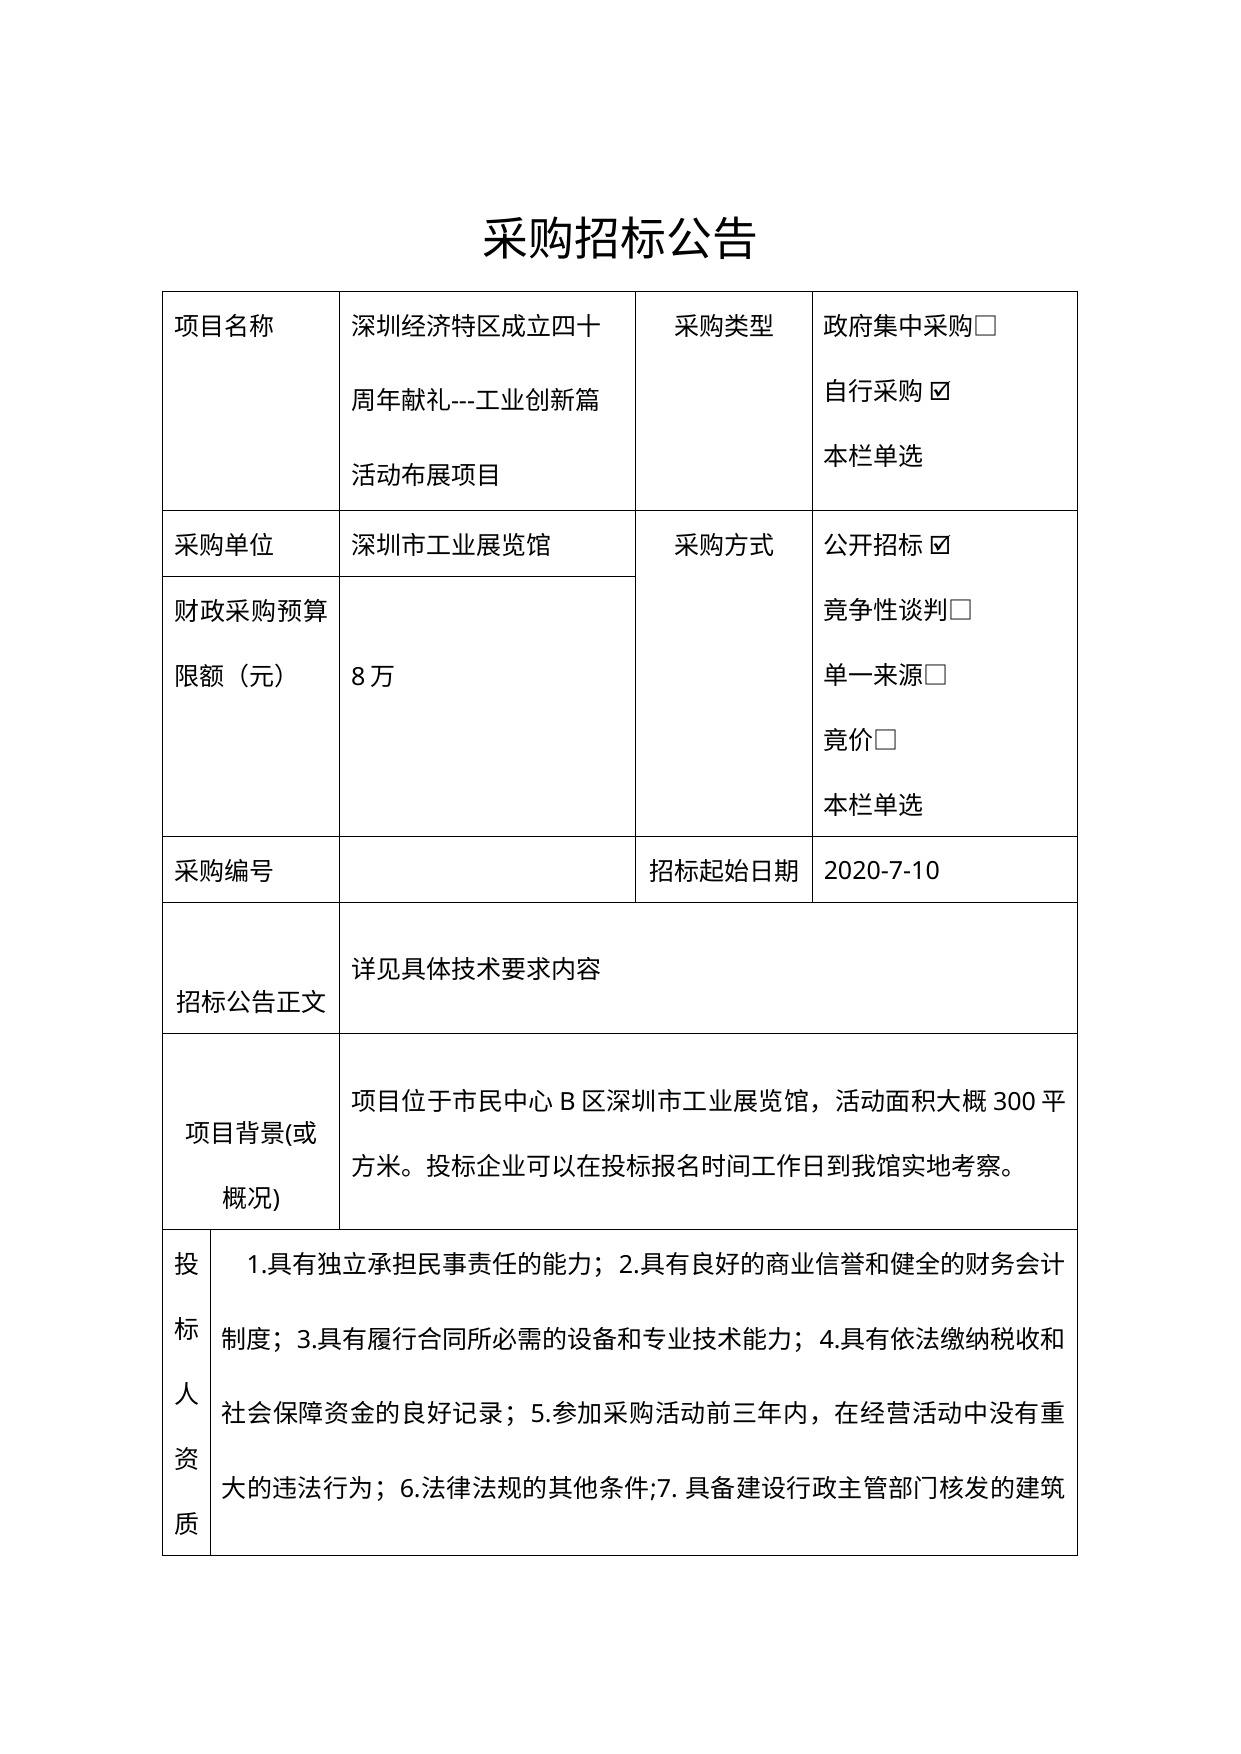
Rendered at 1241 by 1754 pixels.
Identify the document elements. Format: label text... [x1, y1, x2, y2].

table_cell 采购单位 [163, 511, 339, 576]
table_cell 2020-7-10 [813, 837, 1077, 902]
title 采购招标公告 [187, 187, 1053, 284]
table_cell 采购编号 [163, 837, 339, 902]
table_cell 采购方式 [636, 511, 812, 836]
table_cell 项目背景(或概况) [163, 1034, 339, 1229]
table_cell 深圳市工业展览馆 [340, 511, 635, 576]
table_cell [211, 1230, 1077, 1555]
table_cell 详见具体技术要求内容 [340, 903, 1077, 1033]
table_cell 投标人资质要求 [163, 1230, 210, 1555]
table_header 政府集中采购□ 自行采购 本栏单选 [813, 292, 1077, 510]
table_cell 项目位于市民中心B区深圳市工业展览馆，活动面积大概300平方米。投标企业可以在投标报名时间工作日到我馆实地考察。 [340, 1034, 1077, 1229]
table_cell 招标公告正文 [163, 903, 339, 1033]
table_cell 财政采购预算限额（元） [163, 577, 339, 836]
table_cell 招标起始日期 [636, 837, 812, 902]
table_cell [340, 837, 635, 902]
table_header 采购类型 [636, 292, 812, 510]
table_cell 公开招标 竟争性谈判□ 单一来源□ 竟价□ 本栏单选 [813, 511, 1077, 836]
table_cell 8万 [340, 577, 635, 836]
table_header 项目名称 [163, 292, 339, 510]
table_header 深圳经济特区成立四十周年献礼---工业创新篇活动布展项目 [340, 292, 635, 510]
